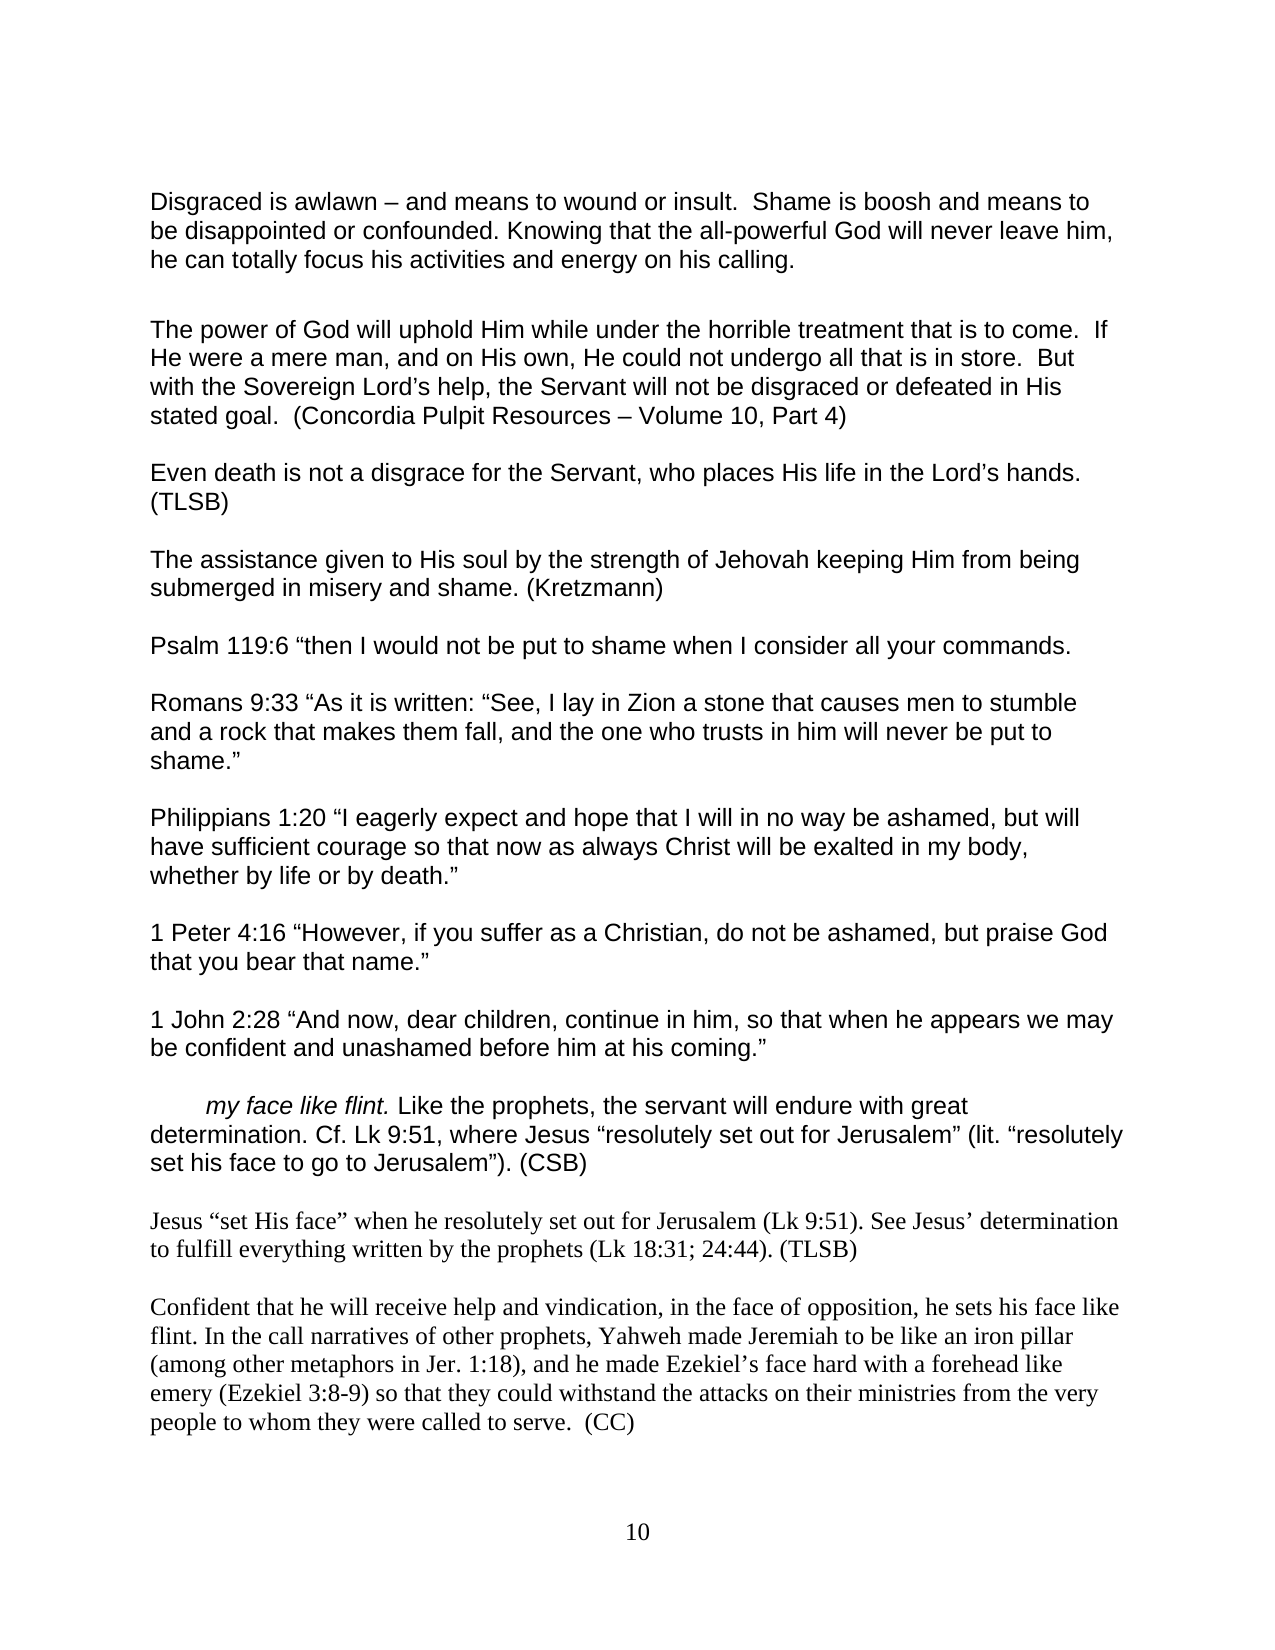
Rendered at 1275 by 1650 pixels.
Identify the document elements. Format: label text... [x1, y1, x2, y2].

text 1 Peter “However, if you suffer as a Christian, do not be ashamed, but praise God that you bear that name.” [150, 918, 1125, 976]
text The assistance given to His soul by the strength of Jehovah keeping Him from being submerged in misery and shame. (Kretzmann) [150, 544, 1125, 602]
text Psalm 119:6 “then I would not be put to shame when I consider all your commands. [150, 631, 1125, 659]
text Philippians 1:20 “I eagerly expect and hope that I will in no way be ashamed, but will have sufficient courage so that now as always Christ will be exalted in my body, whether by life or by death.” [150, 803, 1125, 889]
text 1 John “And now, dear children, continue in him, so that when he appears we may be confident and unashamed before him at his coming.” [150, 1004, 1125, 1062]
text Even death is not a disgrace for the Servant, who places His life in the Lord’s hands. (TLSB) [150, 458, 1125, 516]
text Disgraced is awlawn – and means to wound or insult. Shame is boosh and means to be disappointed or confounded. Knowing that the all-powerful God will never leave him, he can totally focus his activities and energy on his calling. [150, 187, 1125, 273]
text my face like flint. Like the prophets, the servant will endure with great determination. Cf. Lk 9:51, where Jesus “resolutely set out for ” (lit. “resolutely set his face to go to ”). (CSB) [150, 1091, 1125, 1177]
text Jesus “set His face” when he resolutely set out for Jerusalem (Lk 9:51). See Jesus’ determination to fulfill everything written by the prophets (Lk 18:31; 24:44). (TLSB) [150, 1206, 1125, 1263]
text The power of God will uphold Him while under the horrible treatment that is to come. If He were a mere man, and on His own, He could not undergo all that is in store. But with the Sovereign Lord’s help, the Servant will not be disgraced or defeated in His stated goal. (Concordia Pulpit Resources – Volume 10, Part 4) [150, 314, 1125, 429]
text Romans 9:33 “As it is written: “See, I lay in Zion a stone that causes men to stumble and a rock that makes them fall, and the one who trusts in him will never be put to shame.” [150, 688, 1125, 774]
text Confident that he will receive help and vindication, in the face of opposition, he sets his face like flint. In the call narratives of other prophets, Yahweh made Jeremiah to be like an iron pillar (among other metaphors in Jer. 1:18), and he made Ezekiel’s face hard with a forehead like emery (Ezekiel 3:8-9) so that they could withstand the attacks on their ministries from the very people to whom they were called to serve. (CC) [150, 1292, 1125, 1436]
